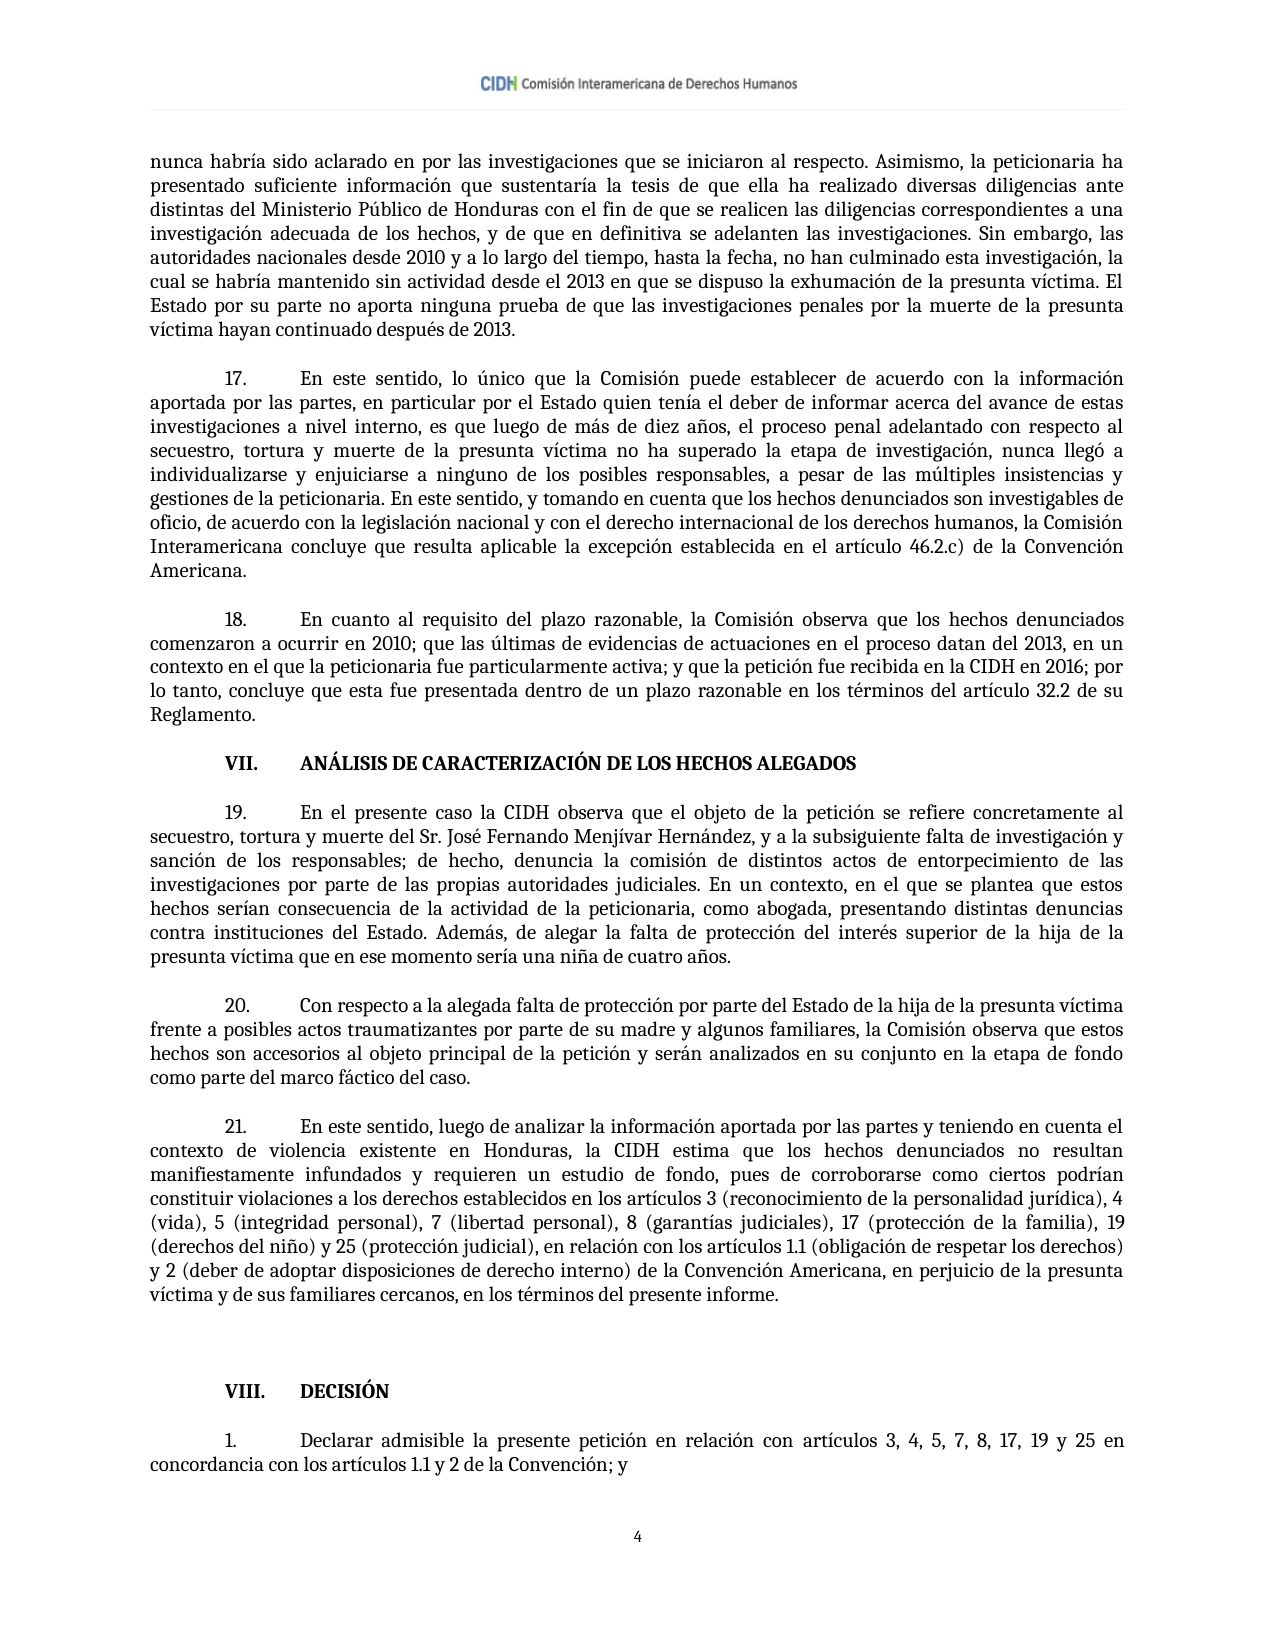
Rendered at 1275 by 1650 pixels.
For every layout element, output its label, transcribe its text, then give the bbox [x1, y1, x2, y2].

text 20. Con respecto a la alegada falta de protección por parte del Estado de la hija de la presunta víctima frente a posibles actos traumatizantes por parte de su madre y algunos familiares, la Comisión observa que estos hechos son accesorios al objeto principal de la petición y serán analizados en su conjunto en la etapa de fondo como parte del marco fáctico del caso. [150, 994, 1125, 1089]
text 17. En este sentido, lo único que la Comisión puede establecer de acuerdo con la información aportada por las partes, en particular por el Estado quien tenía el deber de informar acerca del avance de estas investigaciones a nivel interno, es que luego de más de diez años, el proceso penal adelantado con respecto al secuestro, tortura y muerte de la presunta víctima no ha superado la etapa de investigación, nunca llegó a individualizarse y enjuiciarse a ninguno de los posibles responsables, a pesar de las múltiples insistencias y gestiones de la peticionaria. En este sentido, y tomando en cuenta que los hechos denunciados son investigables de oficio, de acuerdo con la legislación nacional y con el derecho internacional de los derechos humanos, la Comisión Interamericana concluye que resulta aplicable la excepción establecida en el artículo 46.2.c) de la Convención Americana. [150, 367, 1125, 582]
text 19. En el presente caso la CIDH observa que el objeto de la petición se refiere concretamente al secuestro, tortura y muerte del Sr. José Fernando Menjívar Hernández, y a la subsiguiente falta de investigación y sanción de los responsables; de hecho, denuncia la comisión de distintos actos de entorpecimiento de las investigaciones por parte de las propias autoridades judiciales. En un contexto, en el que se plantea que estos hechos serían consecuencia de la actividad de la peticionaria, como abogada, presentando distintas denuncias contra instituciones del Estado. Además, de alegar la falta de protección del interés superior de la hija de la presunta víctima que en ese momento sería una niña de cuatro años. [150, 801, 1125, 969]
list Declarar admisible la presente petición en relación con artículos 3, 4, 5, 7, 8, 17, 19 y 25 en concordancia con los artículos 1.1 y 2 de la Convención; y [150, 1429, 1125, 1477]
text 21. En este sentido, luego de analizar la información aportada por las partes y teniendo en cuenta el contexto de violencia existente en Honduras, la CIDH estima que los hechos denunciados no resultan manifiestamente infundados y requieren un estudio de fondo, pues de corroborarse como ciertos podrían constituir violaciones a los derechos establecidos en los artículos 3 (reconocimiento de la personalidad jurídica), 4 (vida), 5 (integridad personal), 7 (libertad personal), 8 (garantías judiciales), 17 (protección de la familia), 19 (derechos del niño) y 25 (protección judicial), en relación con los artículos 1.1 (obligación de respetar los derechos) y 2 (deber de adoptar disposiciones de derecho interno) de la Convención Americana, en perjuicio de la presunta víctima y de sus familiares cercanos, en los términos del presente informe. [150, 1114, 1125, 1306]
text 18. En cuanto al requisito del plazo razonable, la Comisión observa que los hechos denunciados comenzaron a ocurrir en 2010; que las últimas de evidencias de actuaciones en el proceso datan del 2013, en un contexto en el que la peticionaria fue particularmente activa; y que la petición fue recibida en la CIDH en 2016; por lo tanto, concluye que esta fue presentada dentro de un plazo razonable en los términos del artículo 32.2 de su Reglamento. [150, 607, 1125, 727]
text VII. ANÁLISIS DE CARACTERIZACIÓN DE LOS HECHOS ALEGADOS [150, 752, 1125, 776]
list VIII. DECISIÓN [225, 1380, 1125, 1404]
picture [475, 75, 800, 93]
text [150, 150, 1125, 342]
